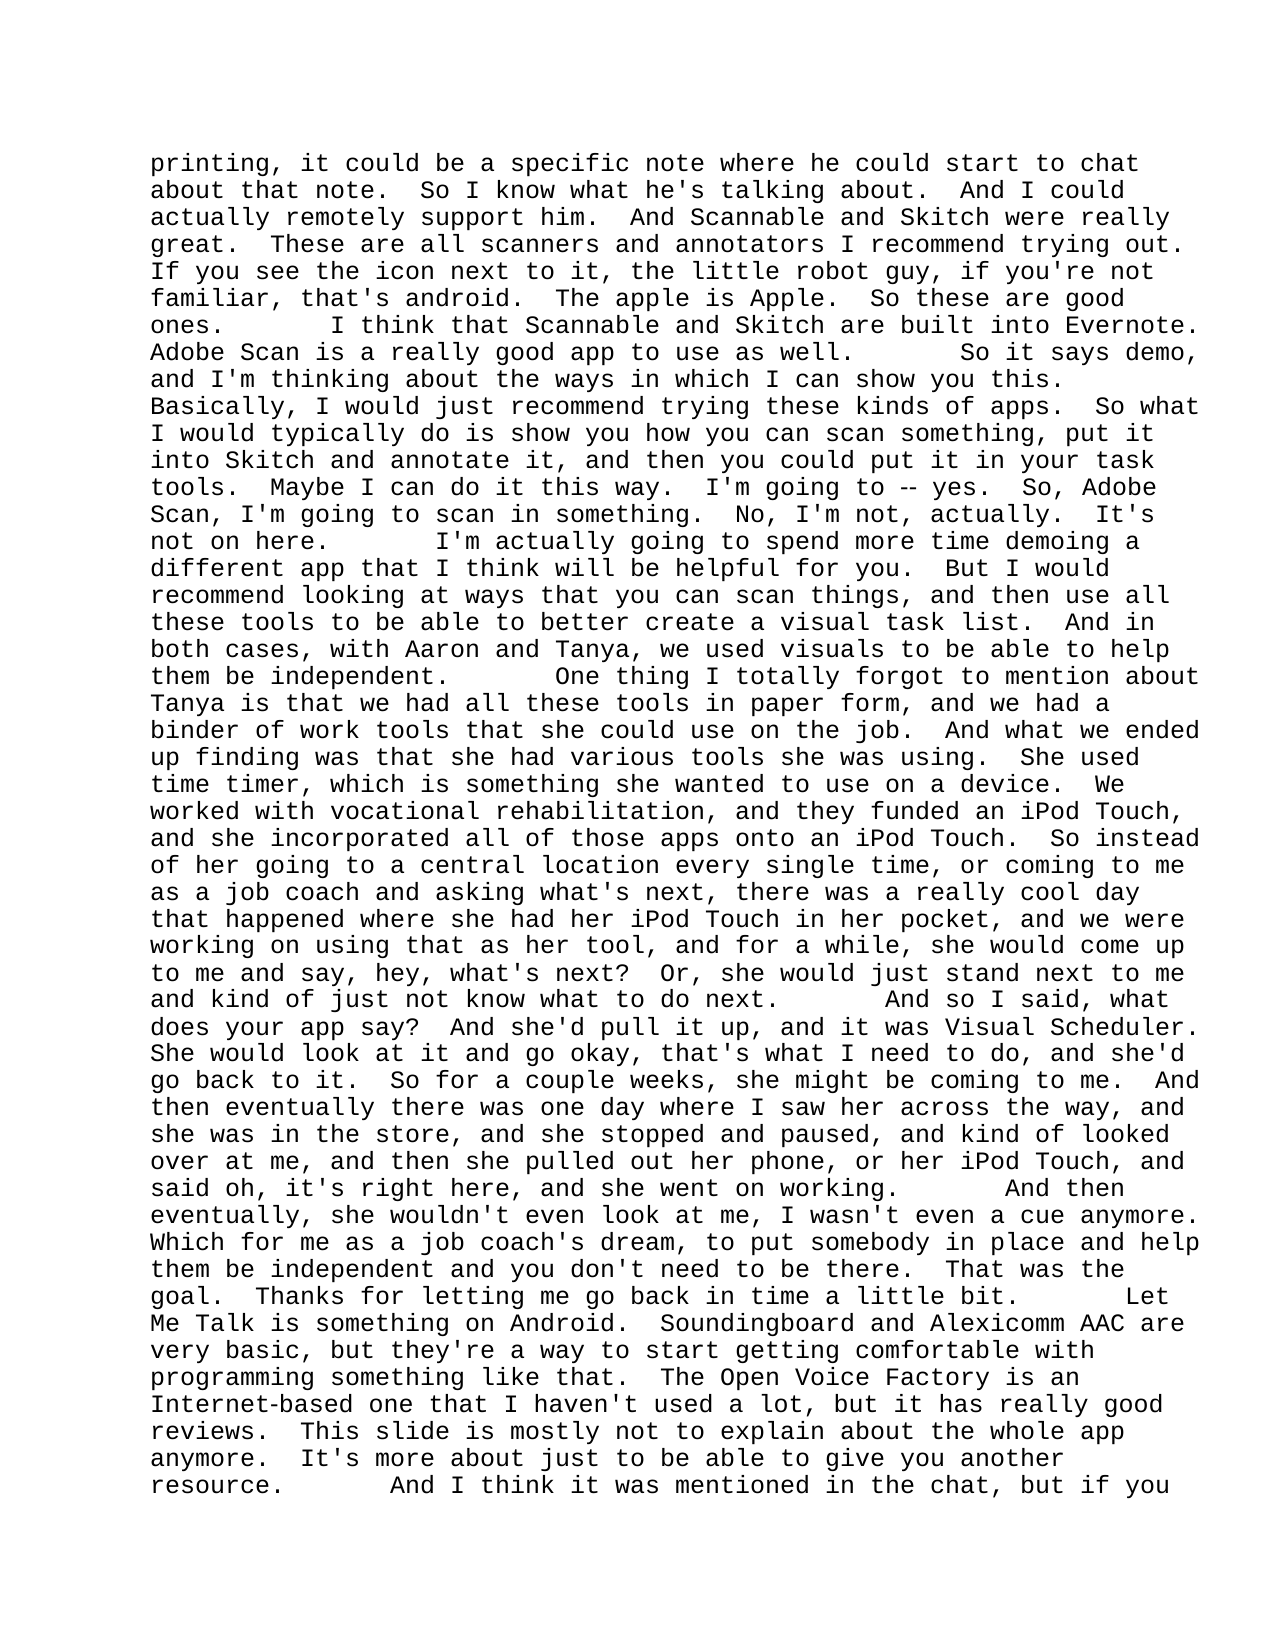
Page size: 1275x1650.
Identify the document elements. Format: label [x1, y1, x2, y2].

text [150, 150, 1200, 1499]
